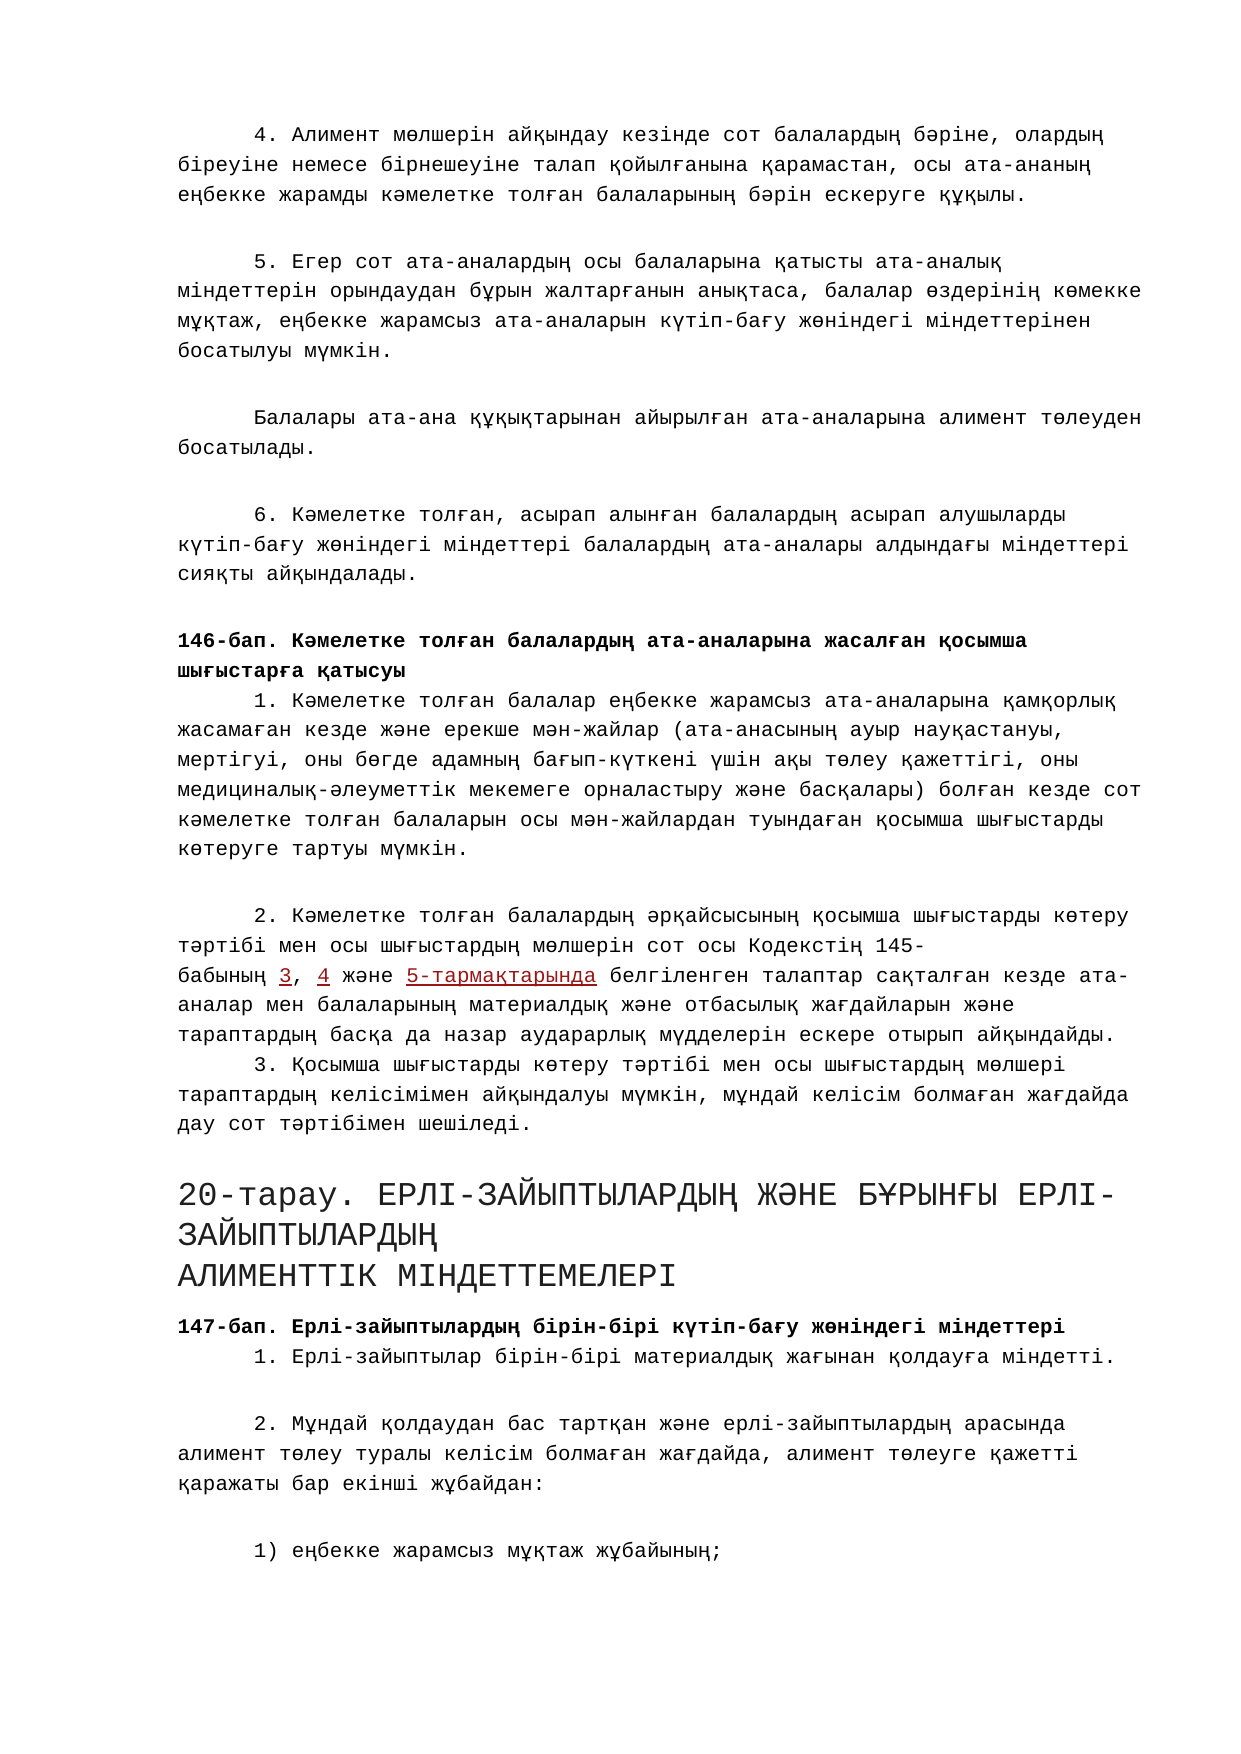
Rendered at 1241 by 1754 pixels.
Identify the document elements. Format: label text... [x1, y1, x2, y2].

text Балалары ата-ана құқықтарынан айырылған ата-аналарына алимент төлеуден босатылады. [177, 401, 1152, 460]
text 147-бап. Ерлі-зайыптылардың бірін-бірі күтіп-бағу жөніндегі міндеттері [177, 1310, 1152, 1340]
text 6. Кәмелетке толған, асырап алынған балалардың асырап алушыларды күтіп-бағу жөніндегі міндеттері балалардың ата-аналары алдындағы міндеттері сияқты айқындалады. [177, 498, 1152, 587]
text 20-тарау. ЕРЛІ-ЗАЙЫПТЫЛАРДЫҢ ЖӘНЕ БҰРЫНҒЫ ЕРЛІ-ЗАЙЫПТЫЛАРДЫҢ АЛИМЕНТТІК МІНДЕТТЕМЕЛЕРІ [177, 1174, 1152, 1296]
text 3. Қосымша шығыстарды көтеру тәртібі мен осы шығыстардың мөлшері тараптардың келісімімен айқындалуы мүмкін, мұндай келісім болмаған жағдайда дау сот тәртібімен шешіледі. [177, 1048, 1152, 1137]
text 146-бап. Кәмелетке толған балалардың ата-аналарына жасалған қосымша шығыстарға қатысуы [177, 624, 1152, 684]
text 4. Алимент мөлшерін айқындау кезінде сот балалардың бәріне, олардың біреуіне немесе бірнешеуіне талап қойылғанына қарамастан, осы ата-ананың еңбекке жарамды кәмелетке толған балаларының бәрін ескеруге құқылы. [177, 118, 1152, 207]
text 2. Кәмелетке толған балалардың әрқайсысының қосымша шығыстарды көтеру тәртібі мен осы шығыстардың мөлшерін сот осы Кодекстің 145-бабының 3, 4 және 5-тармақтарында белгіленген талаптар сақталған кезде ата-аналар мен балаларының материалдық және отбасылық жағдайларын және тараптардың басқа да назар аударарлық мүдделерін ескере отырып айқындайды. [177, 899, 1152, 1048]
text 1) еңбекке жарамсыз мұқтаж жұбайының; [177, 1534, 1152, 1563]
text 1. Кәмелетке толған балалар еңбекке жарамсыз ата-аналарына қамқорлық жасамаған кезде және ерекше мән-жайлар (ата-анасының ауыр науқастануы, мертігуі, оны бөгде адамның бағып-күткені үшін ақы төлеу қажеттігі, оны медициналық-әлеуметтік мекемеге орналастыру және басқалары) болған кезде сот кәмелетке толған балаларын осы мән-жайлардан туындаған қосымша шығыстарды көтеруге тартуы мүмкін. [177, 684, 1152, 862]
text 5. Егер сот ата-аналардың осы балаларына қатысты ата-аналық міндеттерін орындаудан бұрын жалтарғанын анықтаса, балалар өздерінің көмекке мұқтаж, еңбекке жарамсыз ата-аналарын күтіп-бағу жөніндегі міндеттерінен босатылуы мүмкін. [177, 245, 1152, 363]
text 2. Мұндай қолдаудан бас тартқан және ерлі-зайыптылардың арасында алимент төлеу туралы келісім болмаған жағдайда, алимент төлеуге қажетті қаражаты бар екінші жұбайдан: [177, 1407, 1152, 1496]
text 1. Ерлі-зайыптылар бірін-бірі материалдық жағынан қолдауға міндетті. [177, 1340, 1152, 1370]
